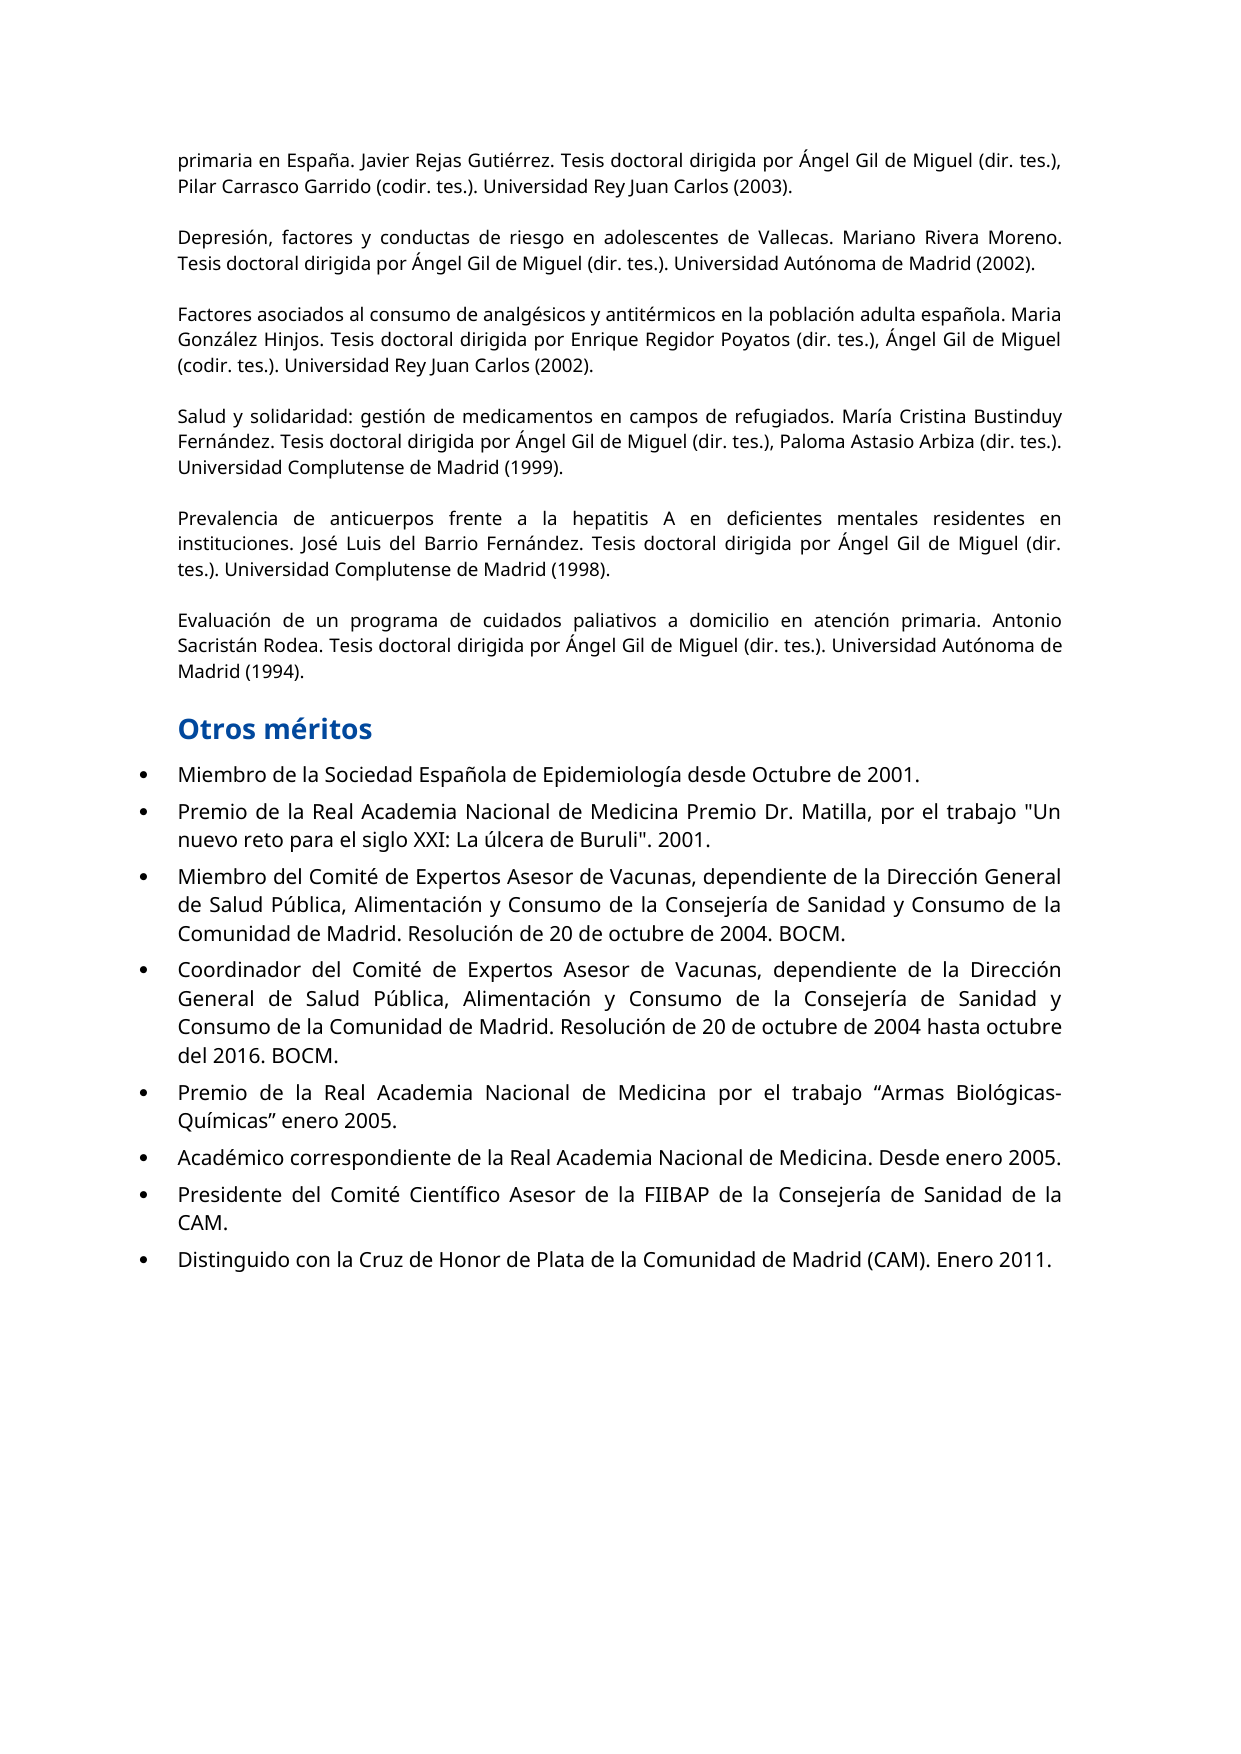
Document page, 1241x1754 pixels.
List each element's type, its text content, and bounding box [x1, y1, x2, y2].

text Factores asociados al consumo de analgésicos y antitérmicos en la población adulta española. Maria González Hinjos. Tesis doctoral dirigida por Enrique Regidor Poyatos (dir. tes.), Ángel Gil de Miguel (codir. tes.). Universidad Rey Juan Carlos (2002). [177, 301, 1063, 377]
list Premio de la Real Academia Nacional de Medicina por el trabajo “Armas Biológicas-Químicas” enero 2005. [140, 1078, 1063, 1134]
text Salud y solidaridad: gestión de medicamentos en campos de refugiados. María Cristina Bustinduy Fernández. Tesis doctoral dirigida por Ángel Gil de Miguel (dir. tes.), Paloma Astasio Arbiza (dir. tes.). Universidad Complutense de Madrid (1999). [177, 403, 1063, 479]
list Coordinador del Comité de Expertos Asesor de Vacunas, dependiente de la Dirección General de Salud Pública, Alimentación y Consumo de la Consejería de Sanidad y Consumo de la Comunidad de Madrid. Resolución de 20 de octubre de 2004 hasta octubre del 2016. BOCM. [140, 956, 1063, 1069]
list Académico correspondiente de la Real Academia Nacional de Medicina. Desde enero 2005. [140, 1143, 1063, 1171]
text Depresión, factores y conductas de riesgo en adolescentes de Vallecas. Mariano Rivera Moreno. Tesis doctoral dirigida por Ángel Gil de Miguel (dir. tes.). Universidad Autónoma de Madrid (2002). [177, 224, 1063, 275]
list Miembro de la Sociedad Española de Epidemiología desde Octubre de 2001. [140, 760, 1063, 788]
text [177, 148, 1063, 199]
text Evaluación de un programa de cuidados paliativos a domicilio en atención primaria. Antonio Sacristán Rodea. Tesis doctoral dirigida por Ángel Gil de Miguel (dir. tes.). Universidad Autónoma de Madrid (1994). [177, 607, 1063, 684]
list Presidente del Comité Científico Asesor de la FIIBAP de la Consejería de Sanidad de la CAM. [140, 1180, 1063, 1237]
list Distinguido con la Cruz de Honor de Plata de la Comunidad de Madrid (CAM). Enero 2011. [140, 1245, 1063, 1273]
text Prevalencia de anticuerpos frente a la hepatitis A en deficientes mentales residentes en instituciones. José Luis del Barrio Fernández. Tesis doctoral dirigida por Ángel Gil de Miguel (dir. tes.). Universidad Complutense de Madrid (1998). [177, 505, 1063, 582]
list Miembro del Comité de Expertos Asesor de Vacunas, dependiente de la Dirección General de Salud Pública, Alimentación y Consumo de la Consejería de Sanidad y Consumo de la Comunidad de Madrid. Resolución de 20 de octubre de 2004. BOCM. [140, 862, 1063, 947]
list Premio de la Real Academia Nacional de Medicina Premio Dr. Matilla, por el trabajo "Un nuevo reto para el siglo XXI: La úlcera de Buruli". 2001. [140, 797, 1063, 854]
text Otros méritos [177, 709, 1063, 747]
